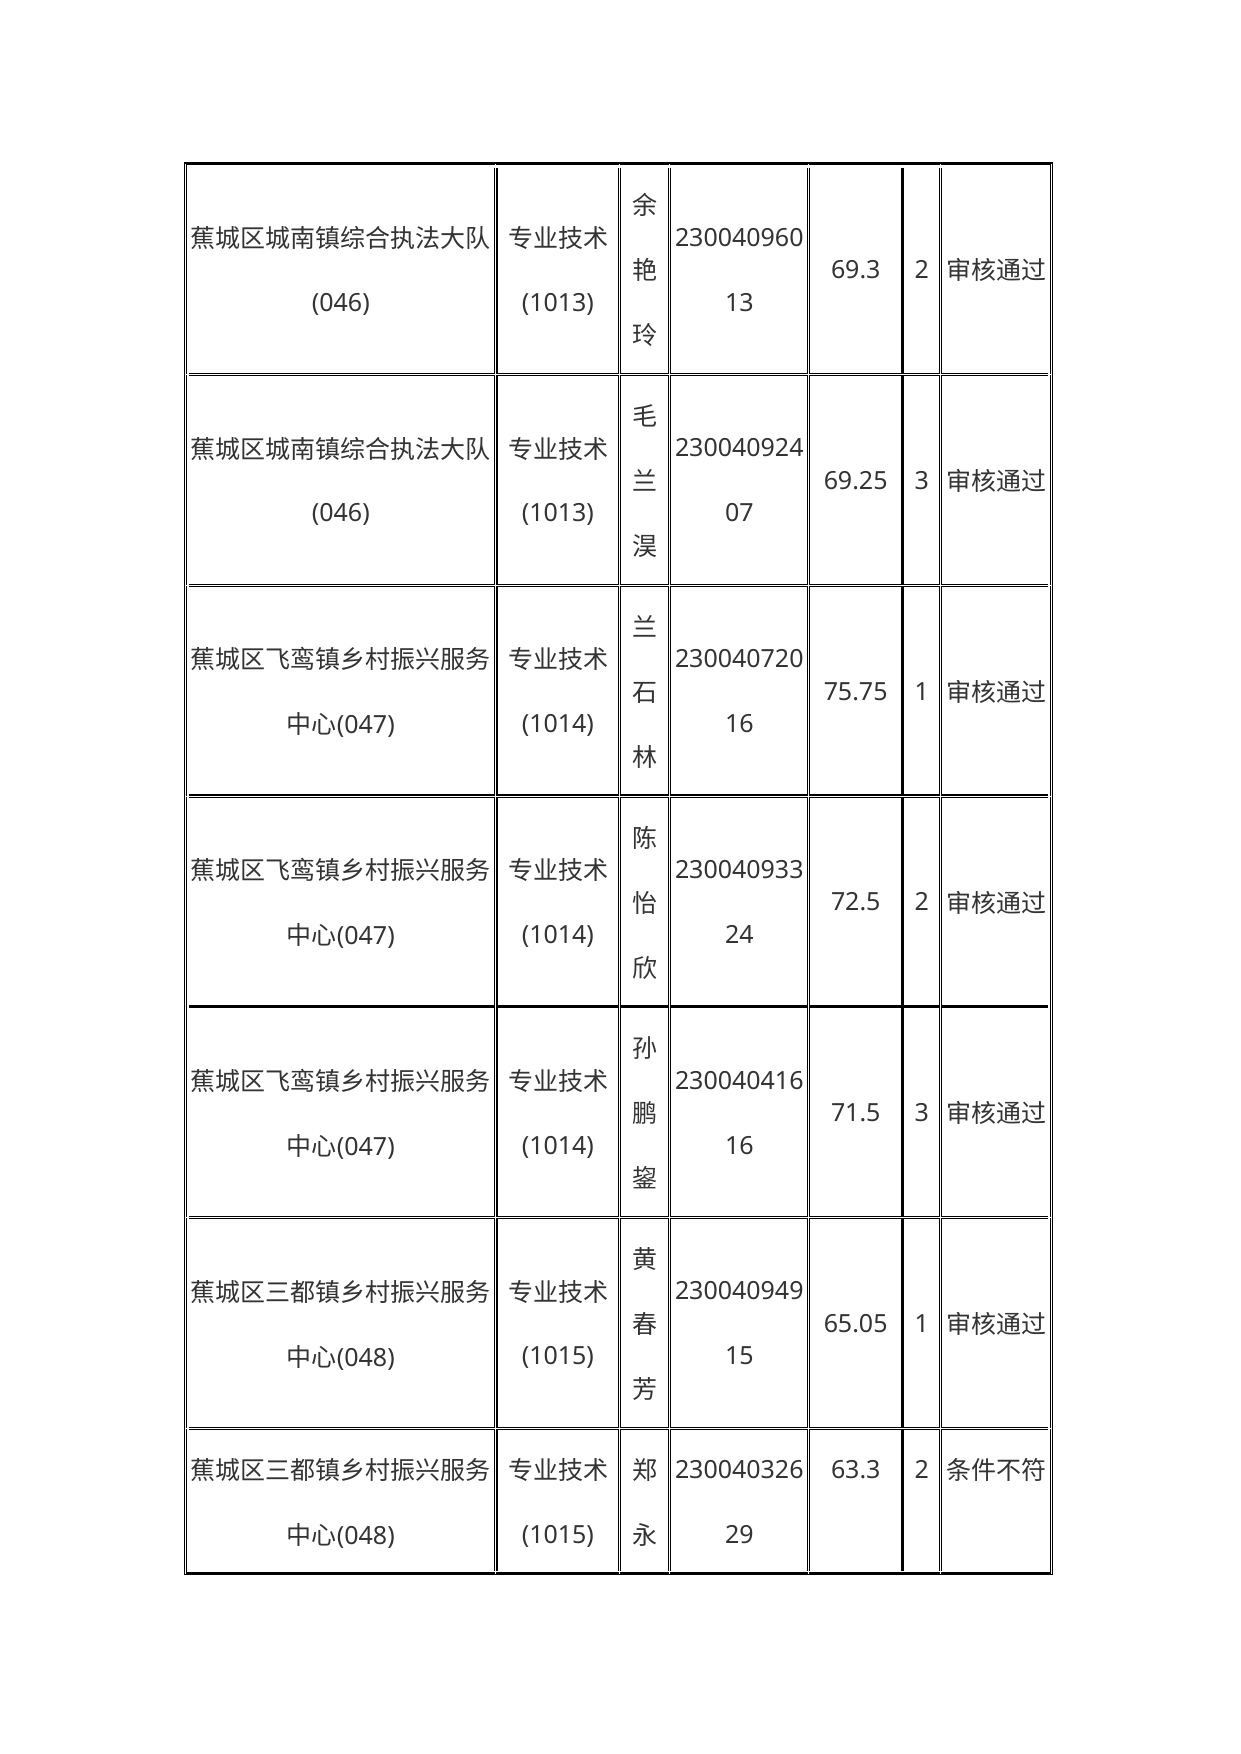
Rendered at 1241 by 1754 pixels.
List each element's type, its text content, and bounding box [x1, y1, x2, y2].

table_cell 69.25 [810, 376, 901, 583]
table_cell 蕉城区飞鸾镇乡村振兴服务中心(047) [187, 794, 494, 1005]
table_cell 余艳玲 [620, 165, 669, 373]
table_cell 72.5 [810, 798, 901, 1005]
table_cell 蕉城区飞鸾镇乡村振兴服务中心(047) [187, 584, 494, 794]
table_cell 2 [902, 1430, 941, 1572]
table_cell 审核通过 [942, 584, 1050, 794]
table_cell 3 [904, 376, 939, 583]
table_cell 专业技术(1014) [498, 587, 618, 794]
table_cell 专业技术(1015) [496, 1430, 619, 1572]
table_cell 23004096013 [670, 165, 809, 373]
table_cell 蕉城区城南镇综合执法大队(046) [187, 164, 496, 373]
table_cell 蕉城区飞鸾镇乡村振兴服务中心(047) [187, 1005, 494, 1216]
table_cell 审核通过 [941, 165, 1050, 373]
table_cell 审核通过 [941, 373, 1051, 583]
table_cell 蕉城区城南镇综合执法大队(046) [185, 373, 496, 583]
table_cell 蕉城区三都镇乡村振兴服务中心(048) [185, 1216, 496, 1426]
table_cell 1 [904, 587, 939, 794]
table_cell 23004072016 [671, 587, 807, 794]
table_cell 75.75 [810, 587, 901, 794]
table_cell 陈怡欣 [621, 798, 668, 1005]
table_cell 3 [904, 1008, 939, 1216]
table_cell 兰石林 [621, 587, 668, 794]
table_cell 审核通过 [942, 1005, 1050, 1216]
table_cell 专业技术(1015) [498, 1219, 618, 1426]
table_cell 孙鹏鋆 [621, 1008, 668, 1216]
table_cell 63.3 [809, 1430, 902, 1572]
table_cell 条件不符 [941, 1426, 1050, 1572]
table_cell 23004032629 [670, 1430, 809, 1572]
table_cell 2 [902, 165, 941, 373]
table_cell 1 [904, 1219, 939, 1426]
table_cell 2 [904, 798, 939, 1005]
table_cell 专业技术(1014) [498, 1008, 618, 1216]
table_cell 23004093324 [671, 798, 807, 1005]
table_cell 23004094915 [671, 1219, 807, 1426]
table_cell 69.3 [809, 165, 902, 373]
table_cell 65.05 [810, 1219, 901, 1426]
table_cell 71.5 [810, 1008, 901, 1216]
table_cell 黄春芳 [621, 1219, 668, 1426]
table_cell 审核通过 [941, 1216, 1051, 1426]
table_cell 毛兰淏 [621, 376, 668, 583]
table_cell 专业技术(1013) [498, 376, 618, 583]
table_cell 23004041616 [671, 1008, 807, 1216]
table_cell 审核通过 [942, 794, 1050, 1005]
table_cell 蕉城区三都镇乡村振兴服务中心(048) [187, 1426, 496, 1572]
table_cell 专业技术(1013) [496, 165, 619, 373]
table_cell 郑永桦 [620, 1430, 669, 1572]
table_cell 23004092407 [671, 376, 807, 583]
table_cell 专业技术(1014) [498, 798, 618, 1005]
